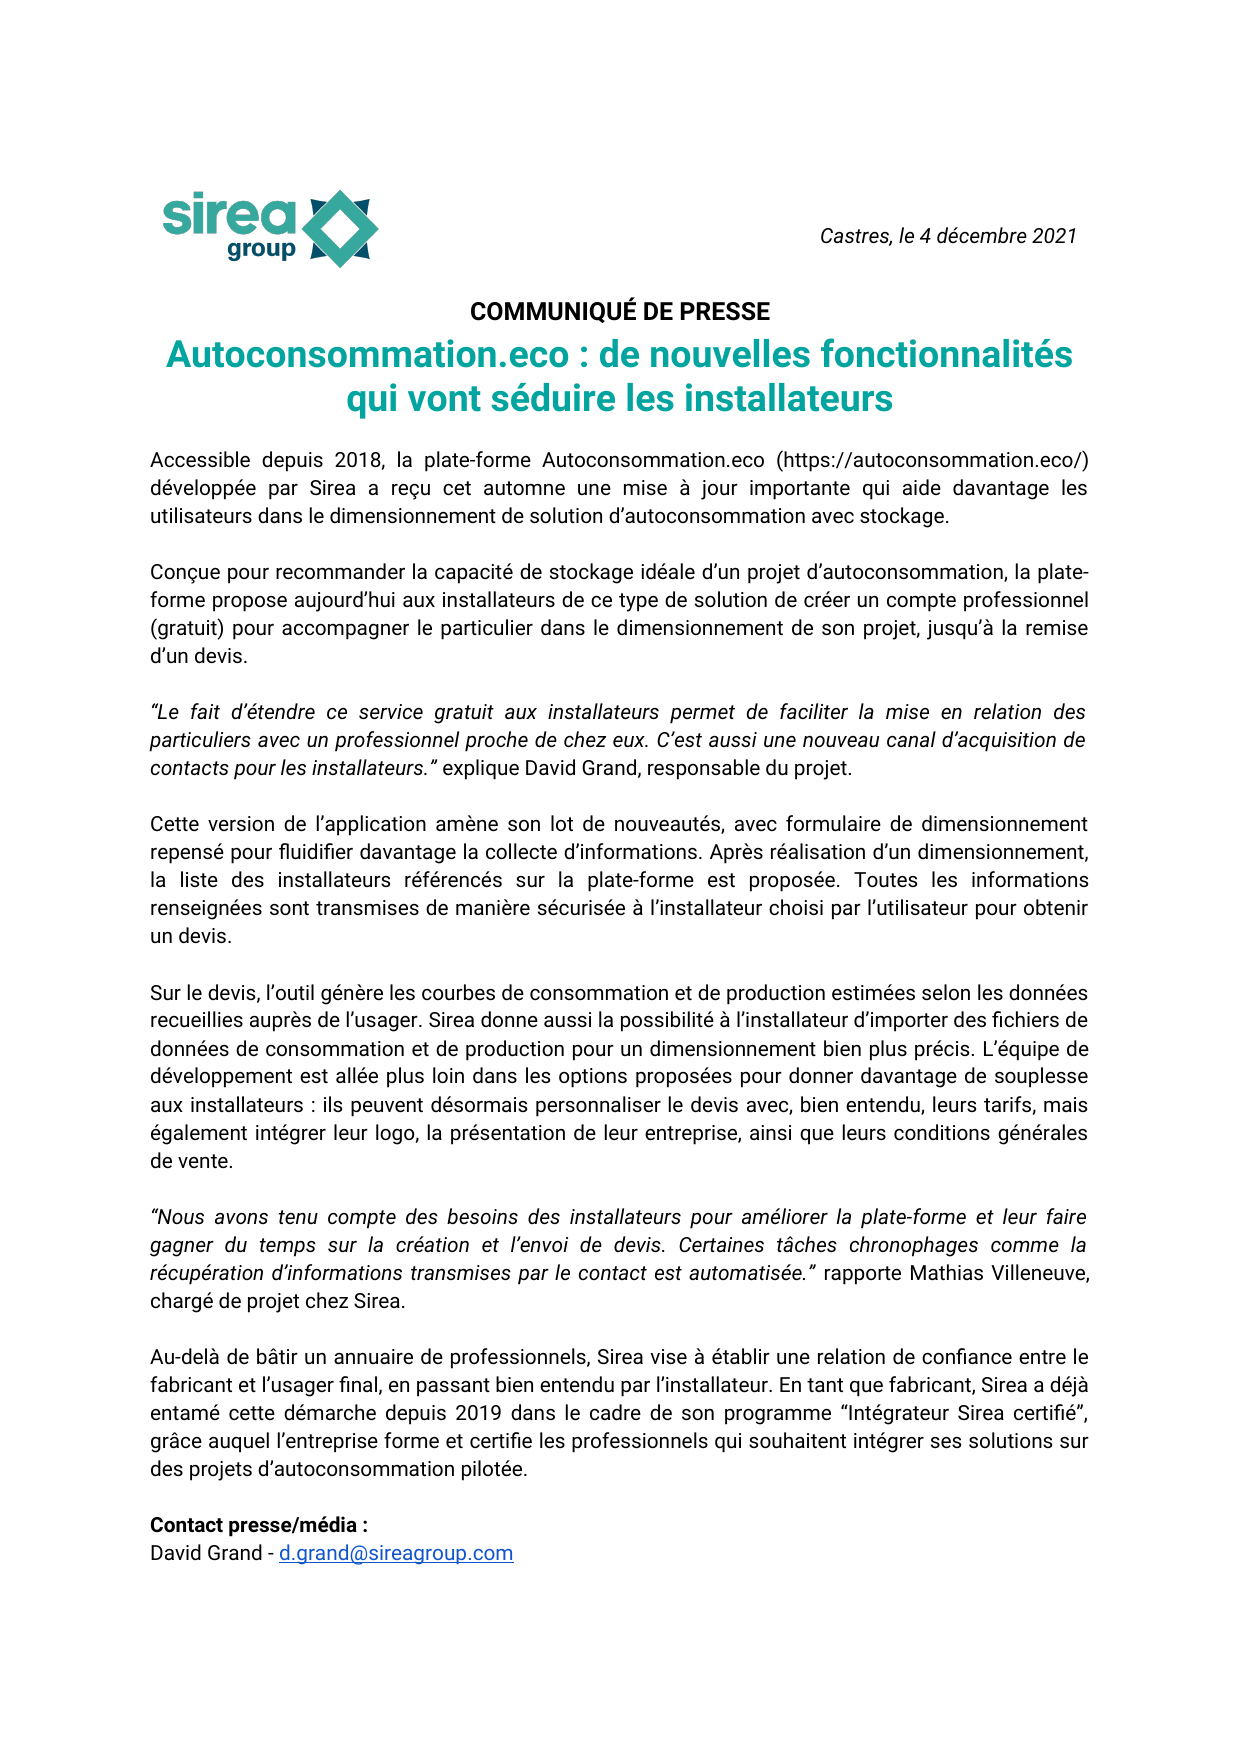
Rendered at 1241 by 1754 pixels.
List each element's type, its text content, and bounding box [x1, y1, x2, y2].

text Au-delà de bâtir un annuaire de professionnels, Sirea vise à établir une relation de confiance entre le fabricant et l’usager final, en passant bien entendu par l’installateur. En tant que fabricant, Sirea a déjà entamé cette démarche depuis 2019 dans le cadre de son programme “Intégrateur Sirea certifié”, grâce auquel l’entreprise forme et certifie les professionnels qui souhaitent intégrer ses solutions sur des projets d’autoconsommation pilotée. [150, 1345, 1090, 1481]
picture [160, 186, 383, 277]
text David Grand - d.grand@sireagroup.com [150, 1541, 1090, 1565]
text Contact presse/média : [150, 1513, 1090, 1537]
text “Le fait d’étendre ce service gratuit aux installateurs permet de faciliter la mise en relation des particuliers avec un professionnel proche de chez eux. C’est aussi une nouveau canal d’acquisition de contacts pour les installateurs.” explique David Grand, responsable du projet. [150, 700, 1090, 781]
title Autoconsommation.eco : de nouvelles fonctionnalités qui vont séduire les installateurs [150, 332, 1090, 420]
table_header Castres, le 4 décembre 2021 [620, 176, 1090, 297]
table_header [150, 176, 620, 297]
text Cette version de l’application amène son lot de nouveautés, avec formulaire de dimensionnement repensé pour fluidifier davantage la collecte d’informations. Après réalisation d’un dimensionnement, la liste des installateurs référencés sur la plate-forme est proposée. Toutes les informations renseignées sont transmises de manière sécurisée à l’installateur choisi par l’utilisateur pour obtenir un devis. [150, 812, 1090, 949]
text Sur le devis, l’outil génère les courbes de consommation et de production estimées selon les données recueillies auprès de l’usager. Sirea donne aussi la possibilité à l’installateur d’importer des fichiers de données de consommation et de production pour un dimensionnement bien plus précis. L’équipe de développement est allée plus loin dans les options proposées pour donner davantage de souplesse aux installateurs : ils peuvent désormais personnaliser le devis avec, bien entendu, leurs tarifs, mais également intégrer leur logo, la présentation de leur entreprise, ainsi que leurs conditions générales de vente. [150, 981, 1090, 1173]
text Conçue pour recommander la capacité de stockage idéale d’un projet d’autoconsommation, la plate-forme propose aujourd’hui aux installateurs de ce type de solution de créer un compte professionnel (gratuit) pour accompagner le particulier dans le dimensionnement de son projet, jusqu’à la remise d’un devis. [150, 560, 1090, 669]
title COMMUNIQUÉ DE PRESSE [150, 297, 1090, 326]
text Accessible depuis 2018, la plate-forme Autoconsommation.eco (https://autoconsommation.eco/) développée par Sirea a reçu cet automne une mise à jour importante qui aide davantage les utilisateurs dans le dimensionnement de solution d’autoconsommation avec stockage. [150, 448, 1090, 528]
text “Nous avons tenu compte des besoins des installateurs pour améliorer la plate-forme et leur faire gagner du temps sur la création et l’envoi de devis. Certaines tâches chronophages comme la récupération d’informations transmises par le contact est automatisée.” rapporte Mathias Villeneuve, chargé de projet chez Sirea. [150, 1205, 1090, 1313]
